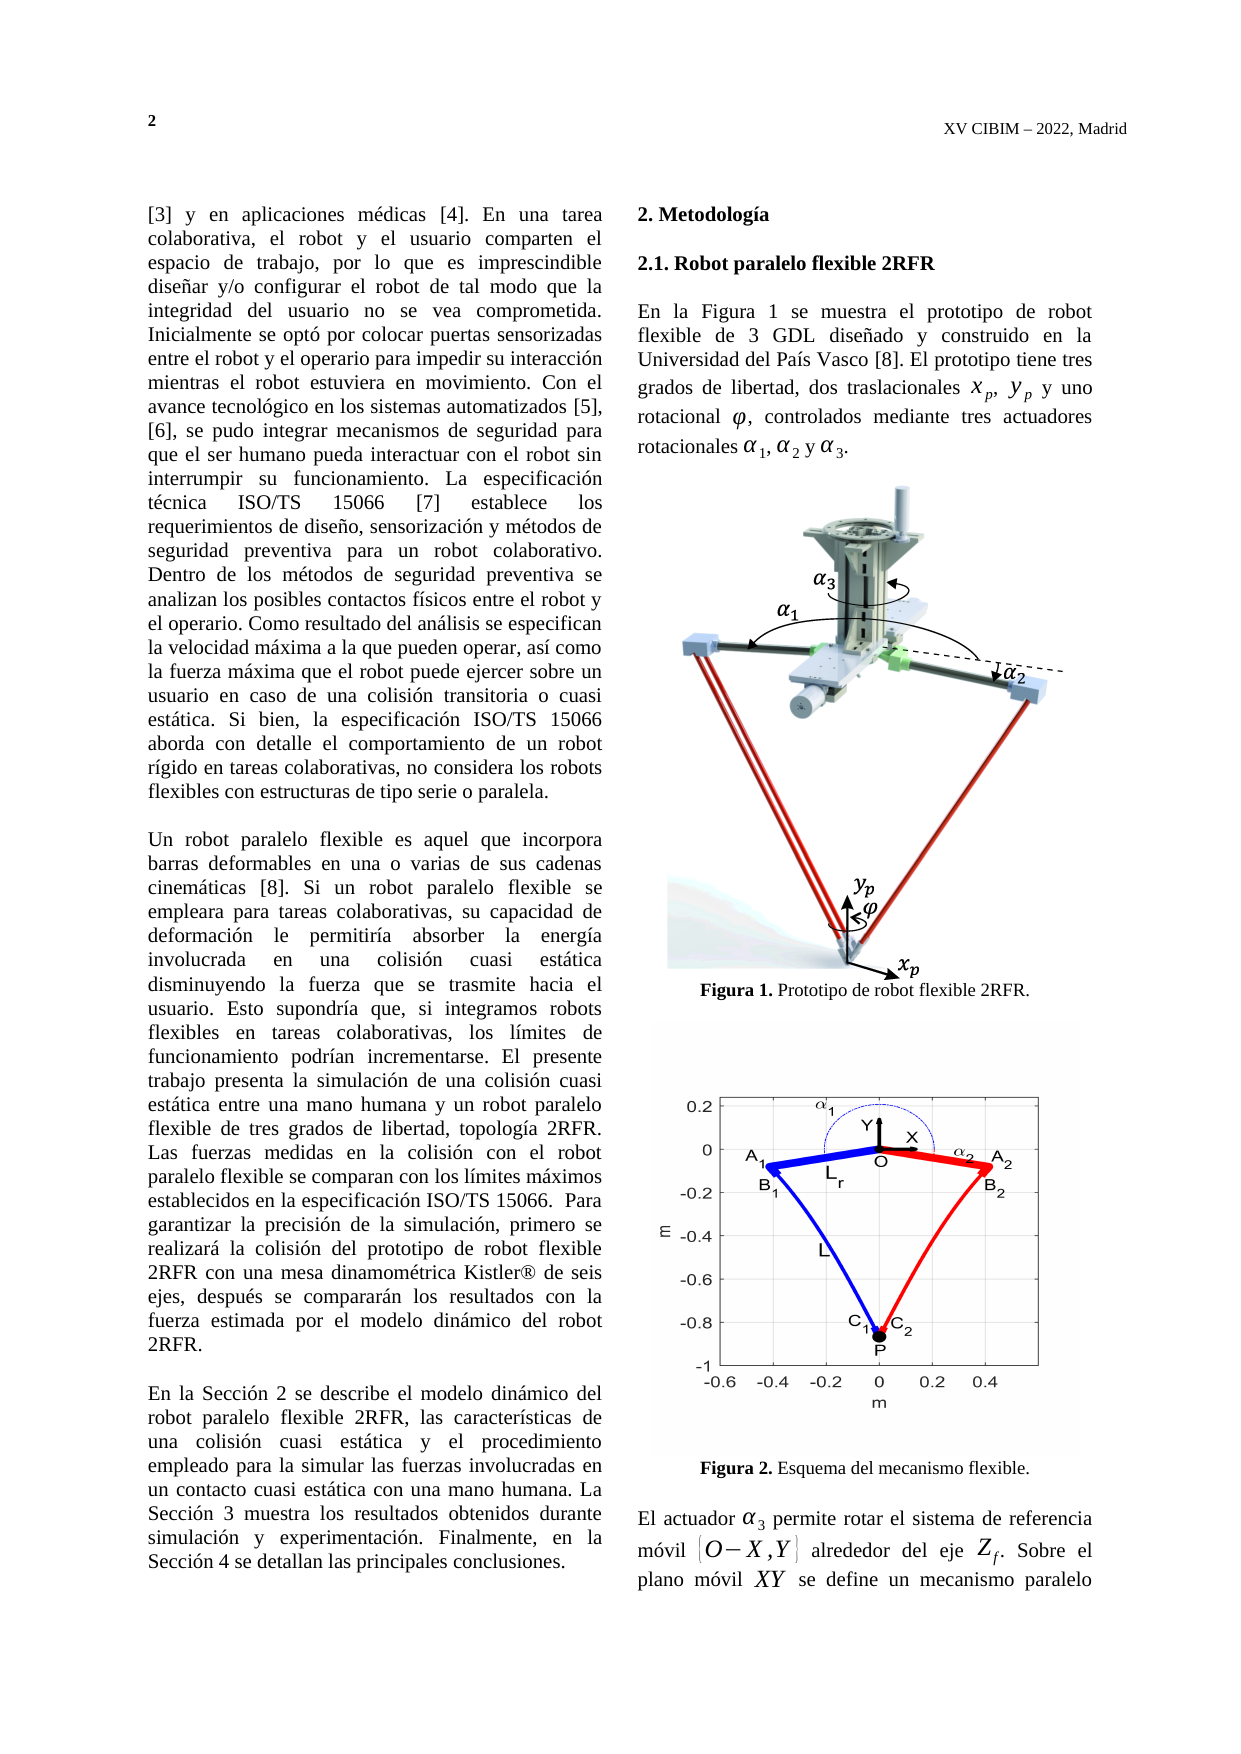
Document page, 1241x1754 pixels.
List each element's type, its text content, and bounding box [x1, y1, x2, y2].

text Un robot paralelo flexible es aquel que incorpora barras deformables en una o varias de sus cadenas cinemáticas [8]. Si un robot paralelo flexible se empleara para tareas colaborativas, su capacidad de deformación le permitiría absorber la energía involucrada en una colisión cuasi estática disminuyendo la fuerza que se trasmite hacia el usuario. Esto supondría que, si integramos robots flexibles en tareas colaborativas, los límites de funcionamiento podrían incrementarse. El presente trabajo presenta la simulación de una colisión cuasi estática entre una mano humana y un robot paralelo flexible de tres grados de libertad, topología 2RFR. Las fuerzas medidas en la colisión con el robot paralelo flexible se comparan con los límites máximos establecidos en la especificación ISO/TS 15066. Para garantizar la precisión de la simulación, primero se realizará la colisión del prototipo de robot flexible 2RFR con una mesa dinamométrica Kistler® de seis ejes, después se compararán los resultados con la fuerza estimada por el modelo dinámico del robot 2RFR. [148, 827, 603, 1356]
text Figura 2. Esquema del mecanismo flexible. [637, 1457, 1092, 1478]
text Figura 1. Prototipo de robot flexible 2RFR. [637, 979, 1092, 1001]
picture [651, 1021, 1079, 1457]
text En la Sección 2 se describe el modelo dinámico del robot paralelo flexible 2RFR, las características de una colisión cuasi estática y el procedimiento empleado para la simular las fuerzas involucradas en un contacto cuasi estática con una mano humana. La Sección 3 muestra los resultados obtenidos durante simulación y experimentación. Finalmente, en la Sección 4 se detallan las principales conclusiones. [148, 1381, 603, 1573]
subtitle Metodología [637, 201, 1092, 226]
subtitle Robot paralelo flexible 2RFR [637, 251, 1092, 275]
text En la Figura 1 se muestra el prototipo de robot flexible de 3 GDL diseñado y construido en la Universidad del País Vasco [8]. El prototipo tiene tres grados de libertad, dos traslacionales , y uno rotacional , controlados mediante tres actuadores rotacionales , y . [637, 299, 1092, 462]
